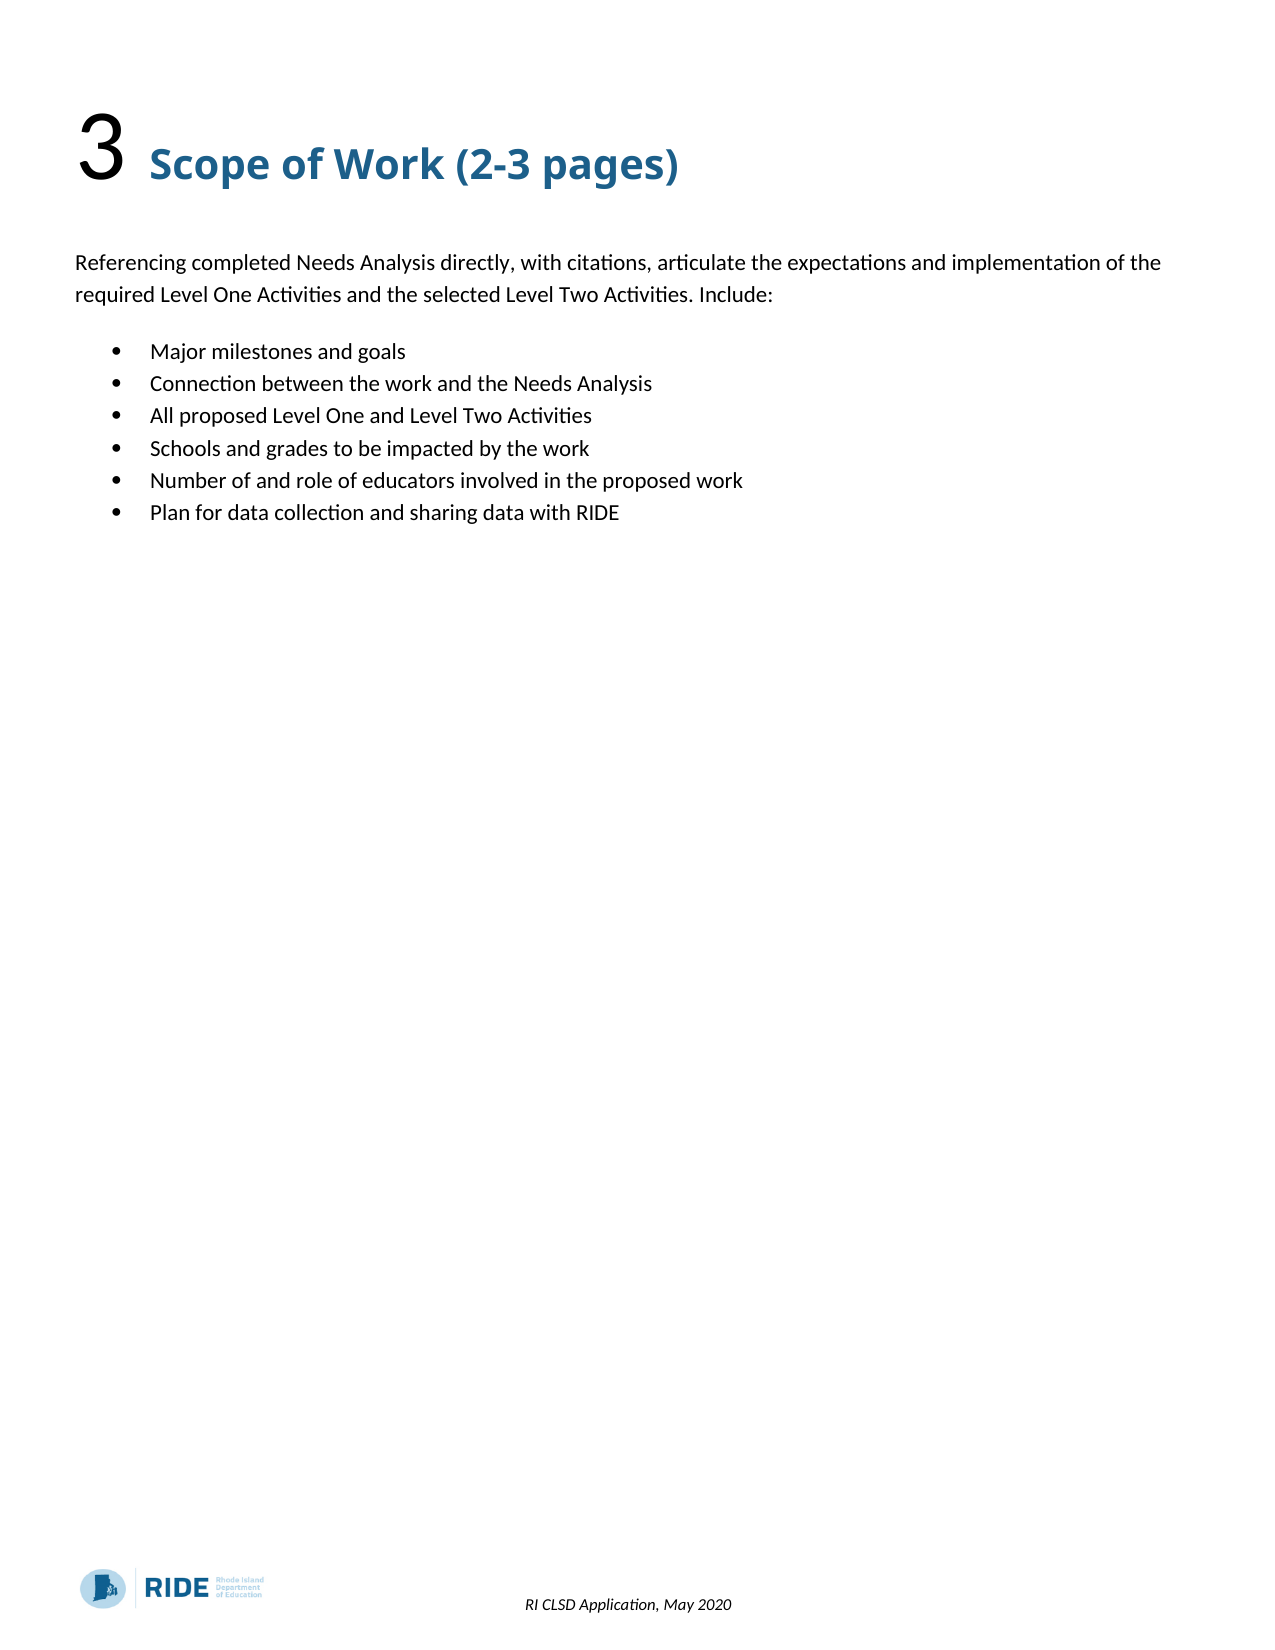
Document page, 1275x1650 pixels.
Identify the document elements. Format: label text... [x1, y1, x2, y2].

list Plan for data collection and sharing data with RIDE [112, 498, 1200, 526]
list Schools and grades to be impacted by the work [112, 434, 1200, 462]
list All proposed Level One and Level Two Activities [112, 402, 1200, 430]
subtitle 3 Scope of Work (2-3 pages) [75, 81, 1200, 204]
list Connection between the work and the Needs Analysis [112, 369, 1200, 397]
list Major milestones and goals [112, 337, 1200, 365]
list Number of and role of educators involved in the proposed work [112, 466, 1200, 494]
picture [75, 1566, 289, 1611]
text Referencing completed Needs Analysis directly, with citations, articulate the expectations and implementation of the required Level One Activities and the selected Level Two Activities. Include: [75, 248, 1200, 308]
